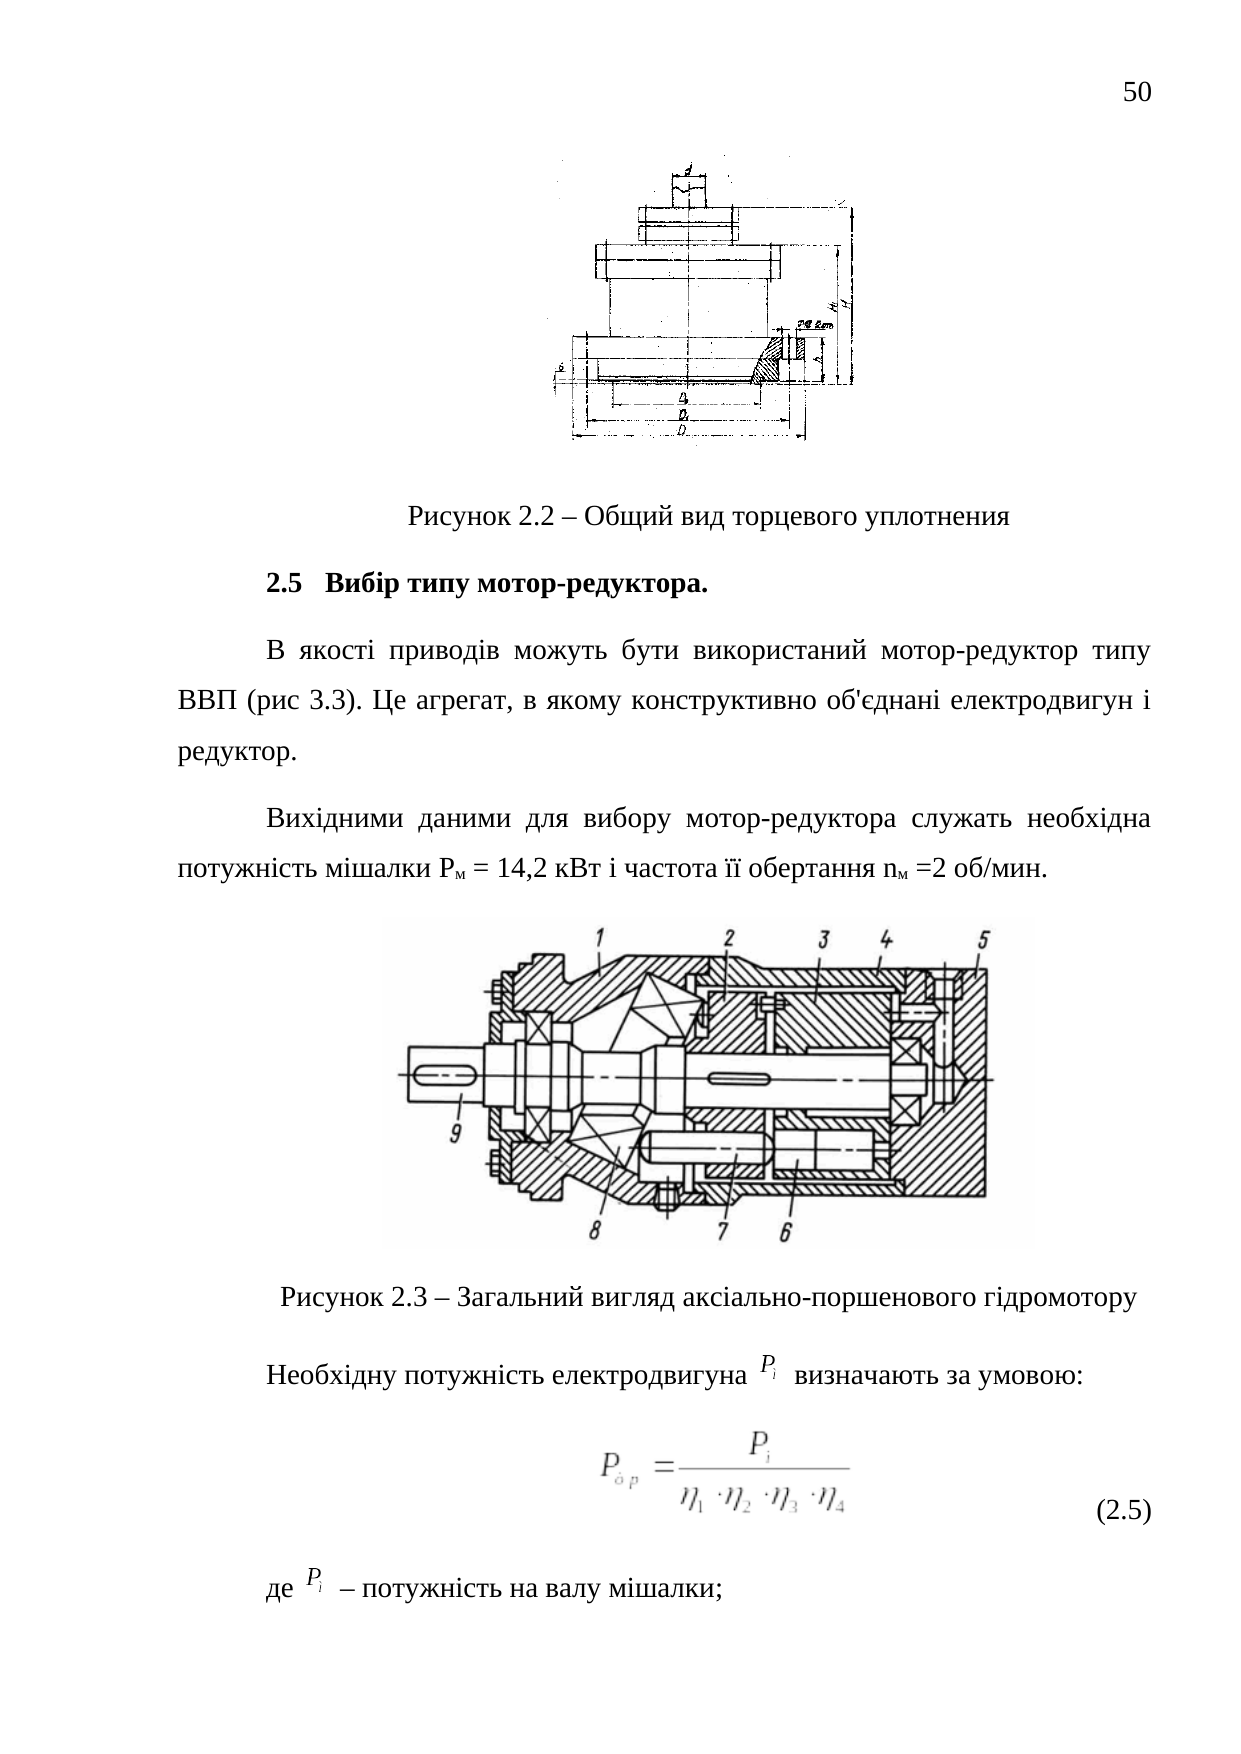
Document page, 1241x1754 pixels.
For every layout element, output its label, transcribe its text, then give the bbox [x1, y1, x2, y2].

text Рисунок 2.2 – Общий вид торцевого уплотнения [177, 498, 1152, 532]
text В якості приводів можуть бути використаний мотор-редуктор типу ВВП (рис 3.3). Це агрегат, в якому конструктивно об'єднані електродвигун і редуктор. [177, 632, 1152, 766]
text (2.5) [177, 1424, 1152, 1525]
text Рисунок 2.3 – Загальний вигляд аксіально-поршенового гідромотору [177, 1279, 1152, 1313]
text 2.5 Вибір типу мотор-редуктора. [177, 565, 1152, 599]
picture [539, 135, 879, 468]
text де – потужність на валу мішалки; [177, 1560, 1152, 1604]
text Необхідну потужність електродвигуна визначають за умовою: [177, 1346, 1152, 1390]
text Вихідними даними для вибору мотор-редуктора служать необхідна потужність мішалки Рм = 14,2 кВт і частота її обертання nм =2 об/мин. [177, 800, 1152, 883]
picture [382, 917, 1035, 1249]
